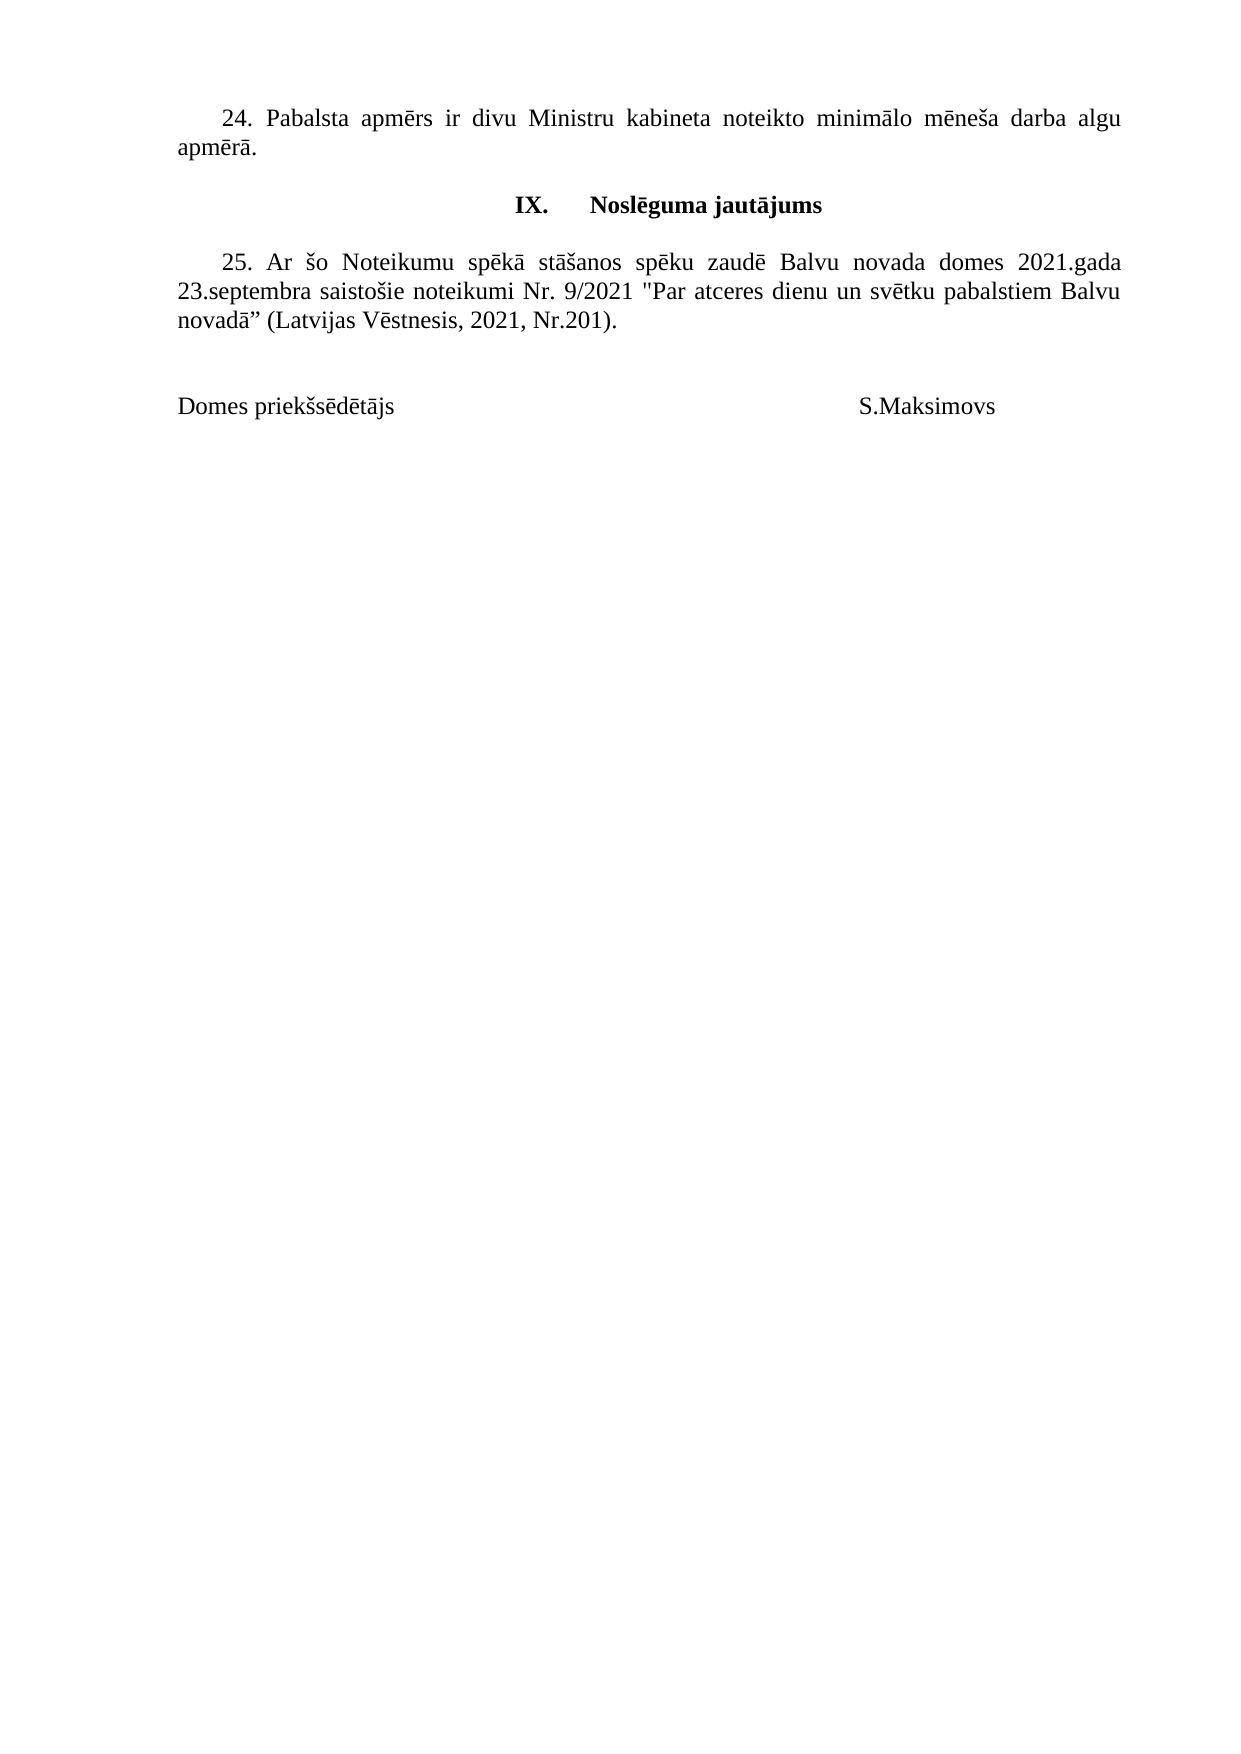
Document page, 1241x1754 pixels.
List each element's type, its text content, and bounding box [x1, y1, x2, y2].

list Noslēguma jautājums [215, 190, 1122, 218]
list Pabalsta apmērs ir divu Ministru kabineta noteikto minimālo mēneša darba algu apmērā. [177, 103, 1122, 161]
list Ar šo Noteikumu spēkā stāšanos spēku zaudē Balvu novada domes 2021.gada 23.septembra saistošie noteikumi Nr. 9/2021 "Par atceres dienu un svētku pabalstiem Balvu novadā” (Latvijas Vēstnesis, 2021, Nr.201). [177, 247, 1122, 333]
text Domes priekšsēdētājs S.Maksimovs [177, 391, 1122, 420]
